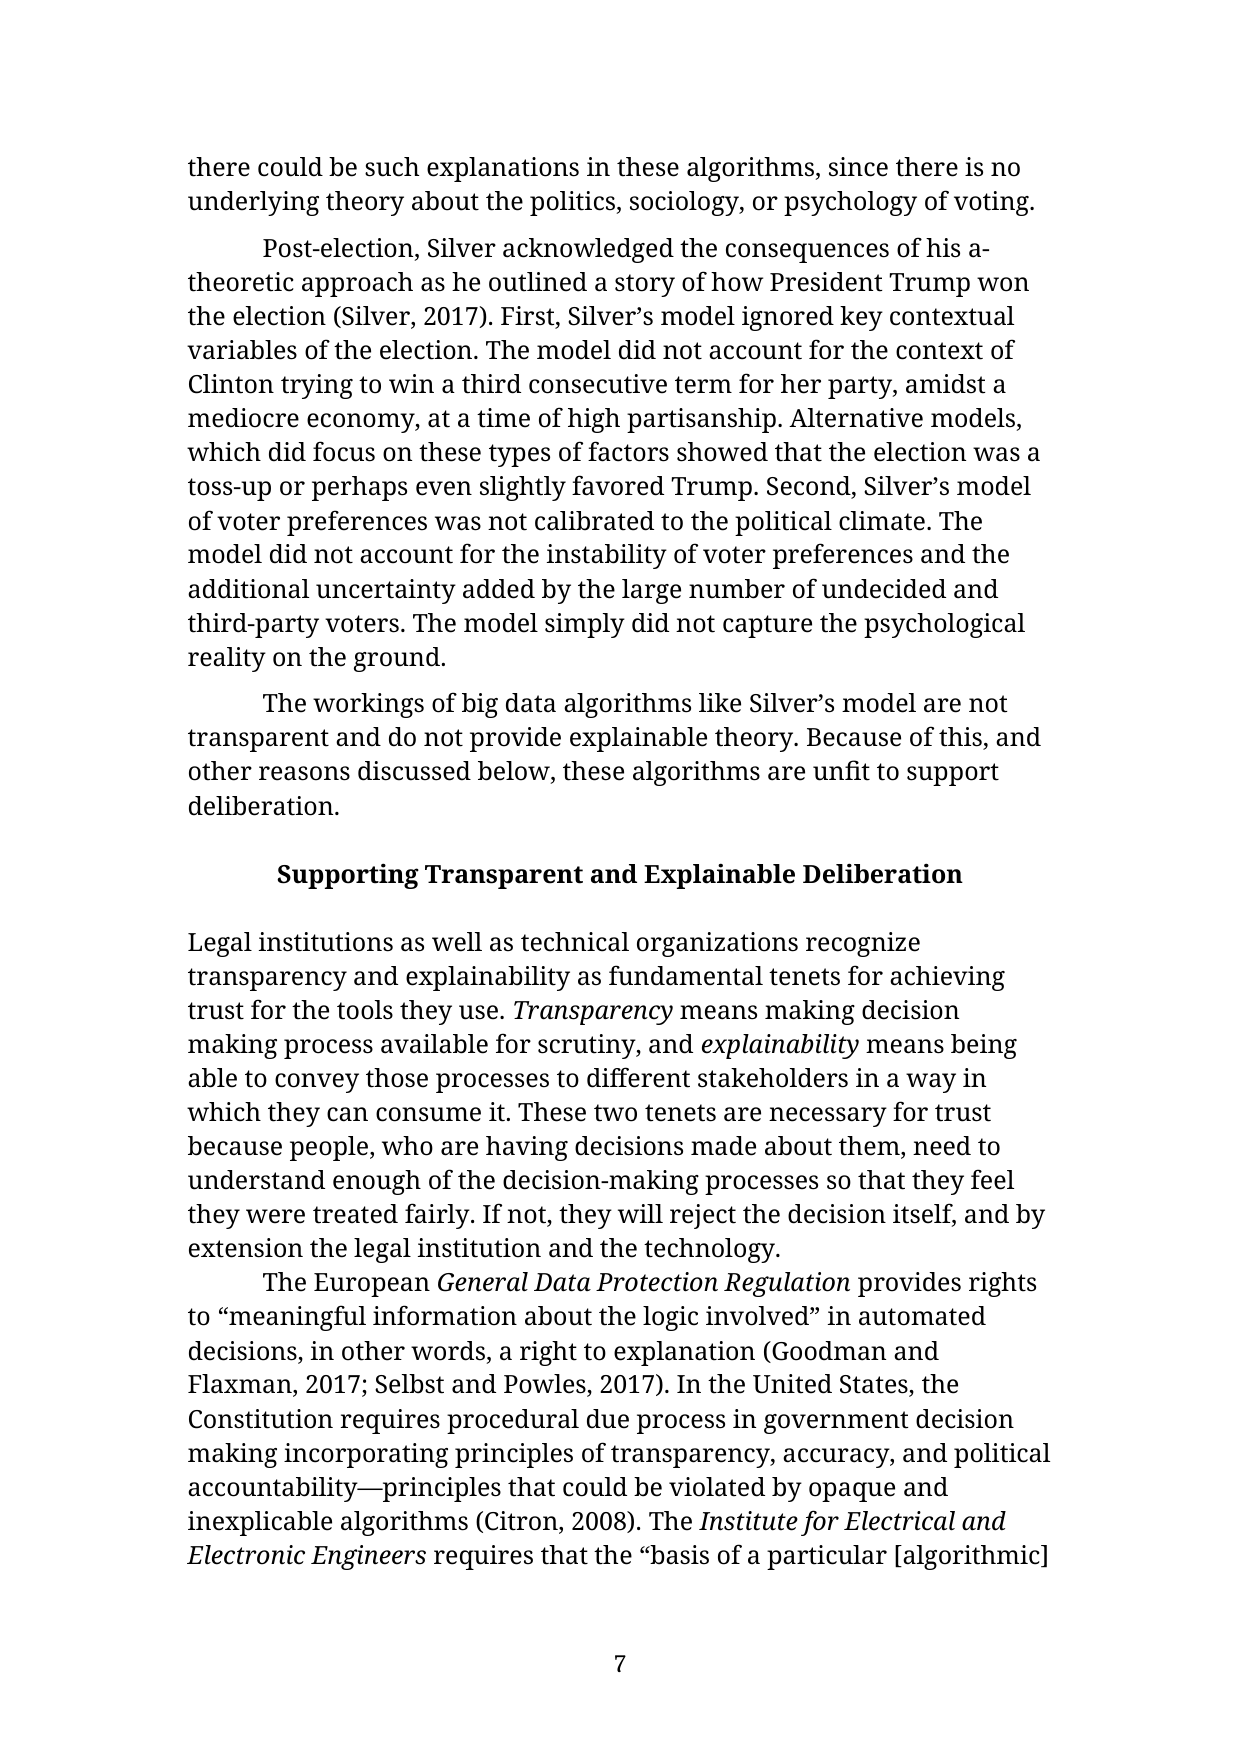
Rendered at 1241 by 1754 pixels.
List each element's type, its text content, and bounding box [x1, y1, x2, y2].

text Supporting Transparent and Explainable Deliberation [187, 856, 1053, 890]
text Post-election, Silver acknowledged the consequences of his a-theoretic approach as he outlined a story of how President Trump won the election (Silver, 2017). First, Silver’s model ignored key contextual variables of the election. The model did not account for the context of Clinton trying to win a third consecutive term for her party, amidst a mediocre economy, at a time of high partisanship. Alternative models, which did focus on these types of factors showed that the election was a toss-up or perhaps even slightly favored Trump. Second, Silver’s model of voter preferences was not calibrated to the political climate. The model did not account for the instability of voter preferences and the additional uncertainty added by the large number of undecided and third-party voters. The model simply did not capture the psychological reality on the ground. [187, 231, 1053, 673]
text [187, 150, 1053, 218]
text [187, 1265, 1053, 1572]
text The workings of big data algorithms like Silver’s model are not transparent and do not provide explainable theory. Because of this, and other reasons discussed below, these algorithms are unfit to support deliberation. [187, 686, 1053, 822]
text Legal institutions as well as technical organizations recognize transparency and explainability as fundamental tenets for achieving trust for the tools they use. Transparency means making decision making process available for scrutiny, and explainability means being able to convey those processes to different stakeholders in a way in which they can consume it. These two tenets are necessary for trust because people, who are having decisions made about them, need to understand enough of the decision-making processes so that they feel they were treated fairly. If not, they will reject the decision itself, and by extension the legal institution and the technology. [187, 924, 1053, 1265]
